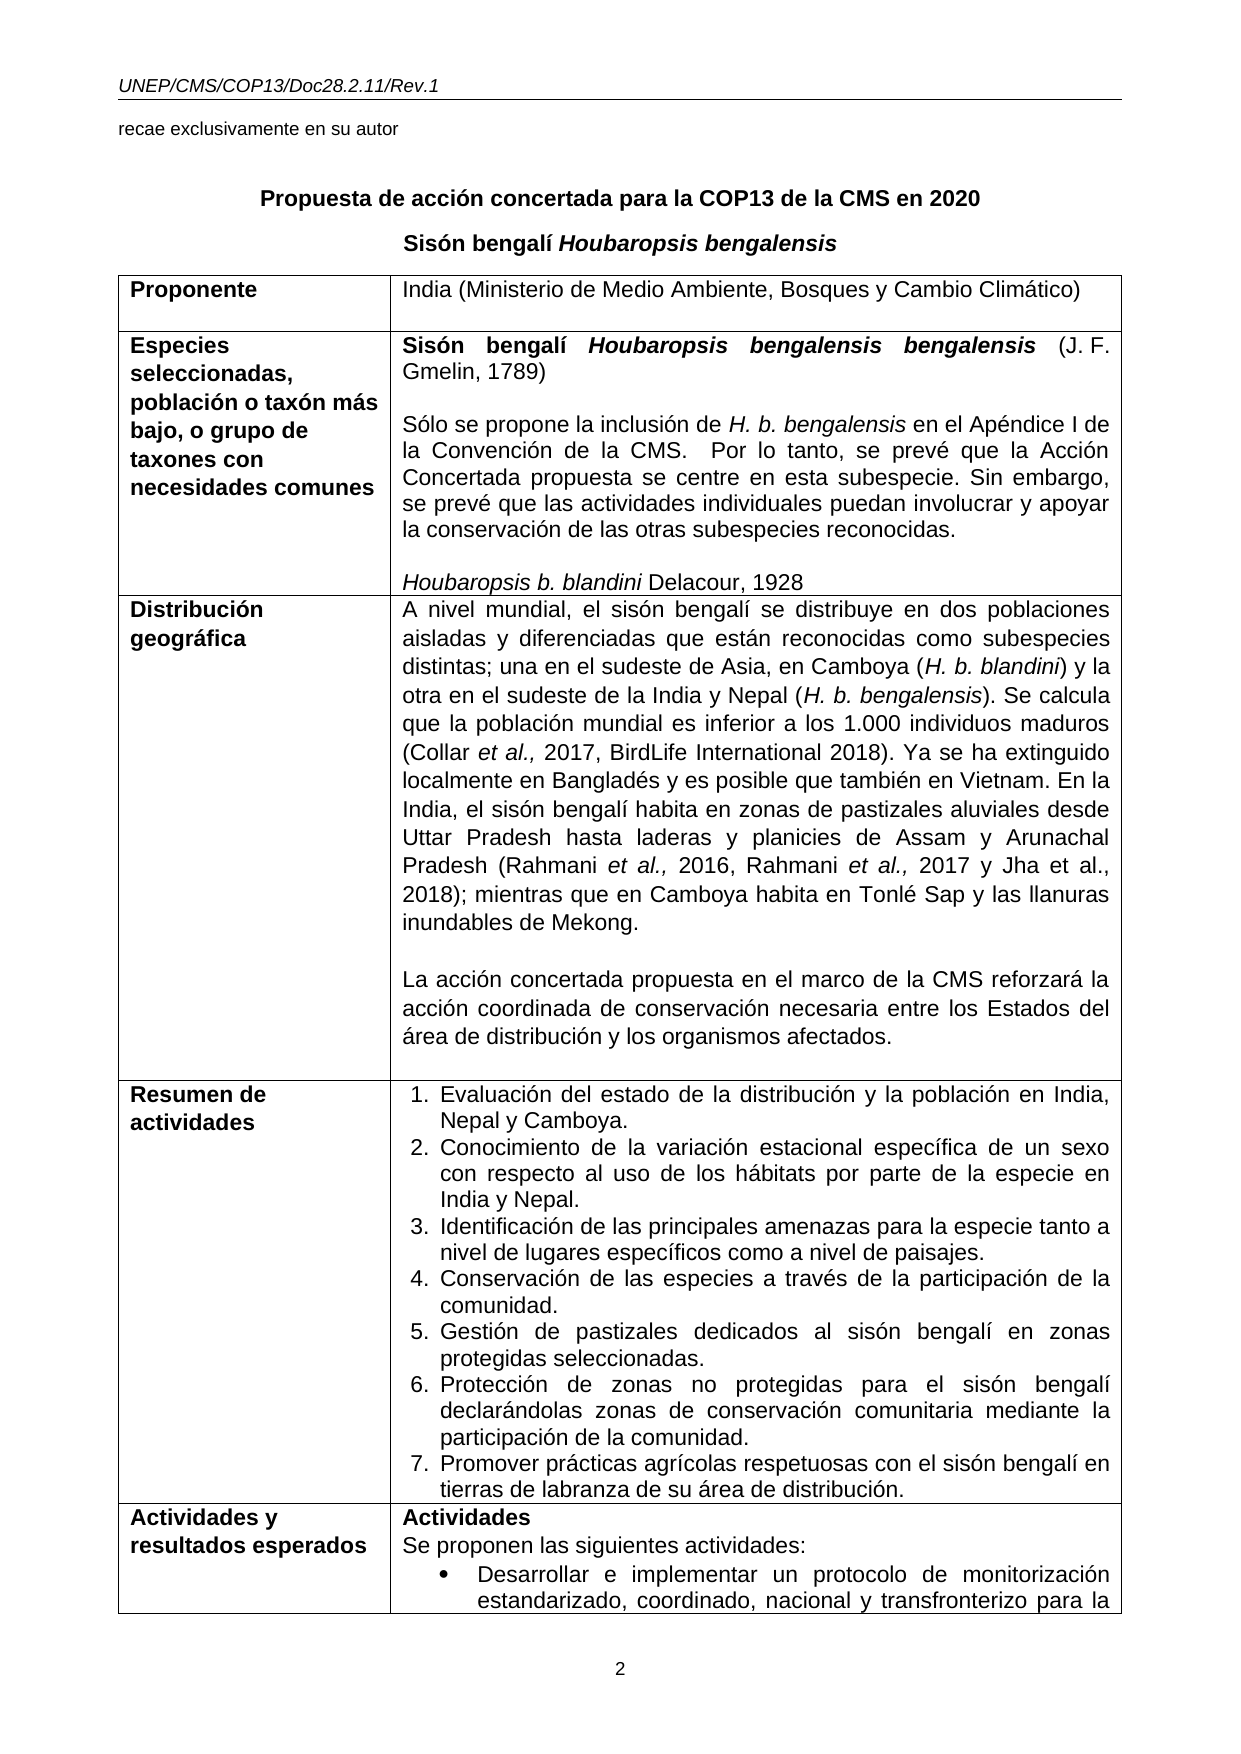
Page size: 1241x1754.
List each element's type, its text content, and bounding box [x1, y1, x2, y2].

table_cell Especies seleccionadas, población o taxón más bajo, o grupo de taxones con necesidades comunes [119, 332, 390, 595]
text Propuesta de acción concertada para la COP13 de la CMS en 2020 [118, 185, 1122, 211]
text Sisón bengalí Houbaropsis bengalensis [118, 230, 1122, 256]
table_cell Evaluación del estado de la distribución y la población en India, Nepal y Camboya. Conocimiento de la variación estacional específica de un sexo con respecto al uso de los hábitats por parte de la especie en India y Nepal. Identificación de las principales amenazas para la especie tanto a nivel de lugares específicos como a nivel de paisajes. Conservación de las especies a través de la participación de la comunidad. Gestión de pastizales dedicados al sisón bengalí en zonas protegidas seleccionadas. Protección de zonas no protegidas para el sisón bengalí declarándolas zonas de conservación comunitaria mediante la participación de la comunidad. Promover prácticas agrícolas respetuosas con el sisón bengalí en tierras de labranza de su área de distribución. [391, 1081, 1121, 1503]
table_cell Distribución geográfica [119, 596, 390, 1080]
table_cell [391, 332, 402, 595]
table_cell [119, 1504, 390, 1613]
table_header Proponente [119, 276, 390, 331]
table_cell A nivel mundial, el sisón bengalí se distribuye en dos poblaciones aisladas y diferenciadas que están reconocidas como subespecies distintas; una en el sudeste de Asia, en Camboya (H. b. blandini) y la otra en el sudeste de la India y Nepal (H. b. bengalensis). Se calcula que la población mundial es inferior a los 1.000 individuos maduros (Collar et al., 2017, BirdLife International 2018). Ya se ha extinguido localmente en Bangladés y es posible que también en Vietnam. En la India, el sisón bengalí habita en zonas de pastizales aluviales desde Uttar Pradesh hasta laderas y planicies de Assam y Arunachal Pradesh (Rahmani et al., 2016, Rahmani et al., 2017 y Jha et al., 2018); mientras que en Camboya habita en Tonlé Sap y las llanuras inundables de Mekong. La acción concertada propuesta en el marco de la CMS reforzará la acción coordinada de conservación necesaria entre los Estados del área de distribución y los organismos afectados. [391, 596, 1121, 1080]
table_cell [391, 1504, 1121, 1613]
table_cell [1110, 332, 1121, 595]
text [118, 118, 1122, 140]
table_header India (Ministerio de Medio Ambiente, Bosques y Cambio Climático) [391, 276, 1121, 331]
table_cell Resumen de actividades [119, 1081, 390, 1503]
